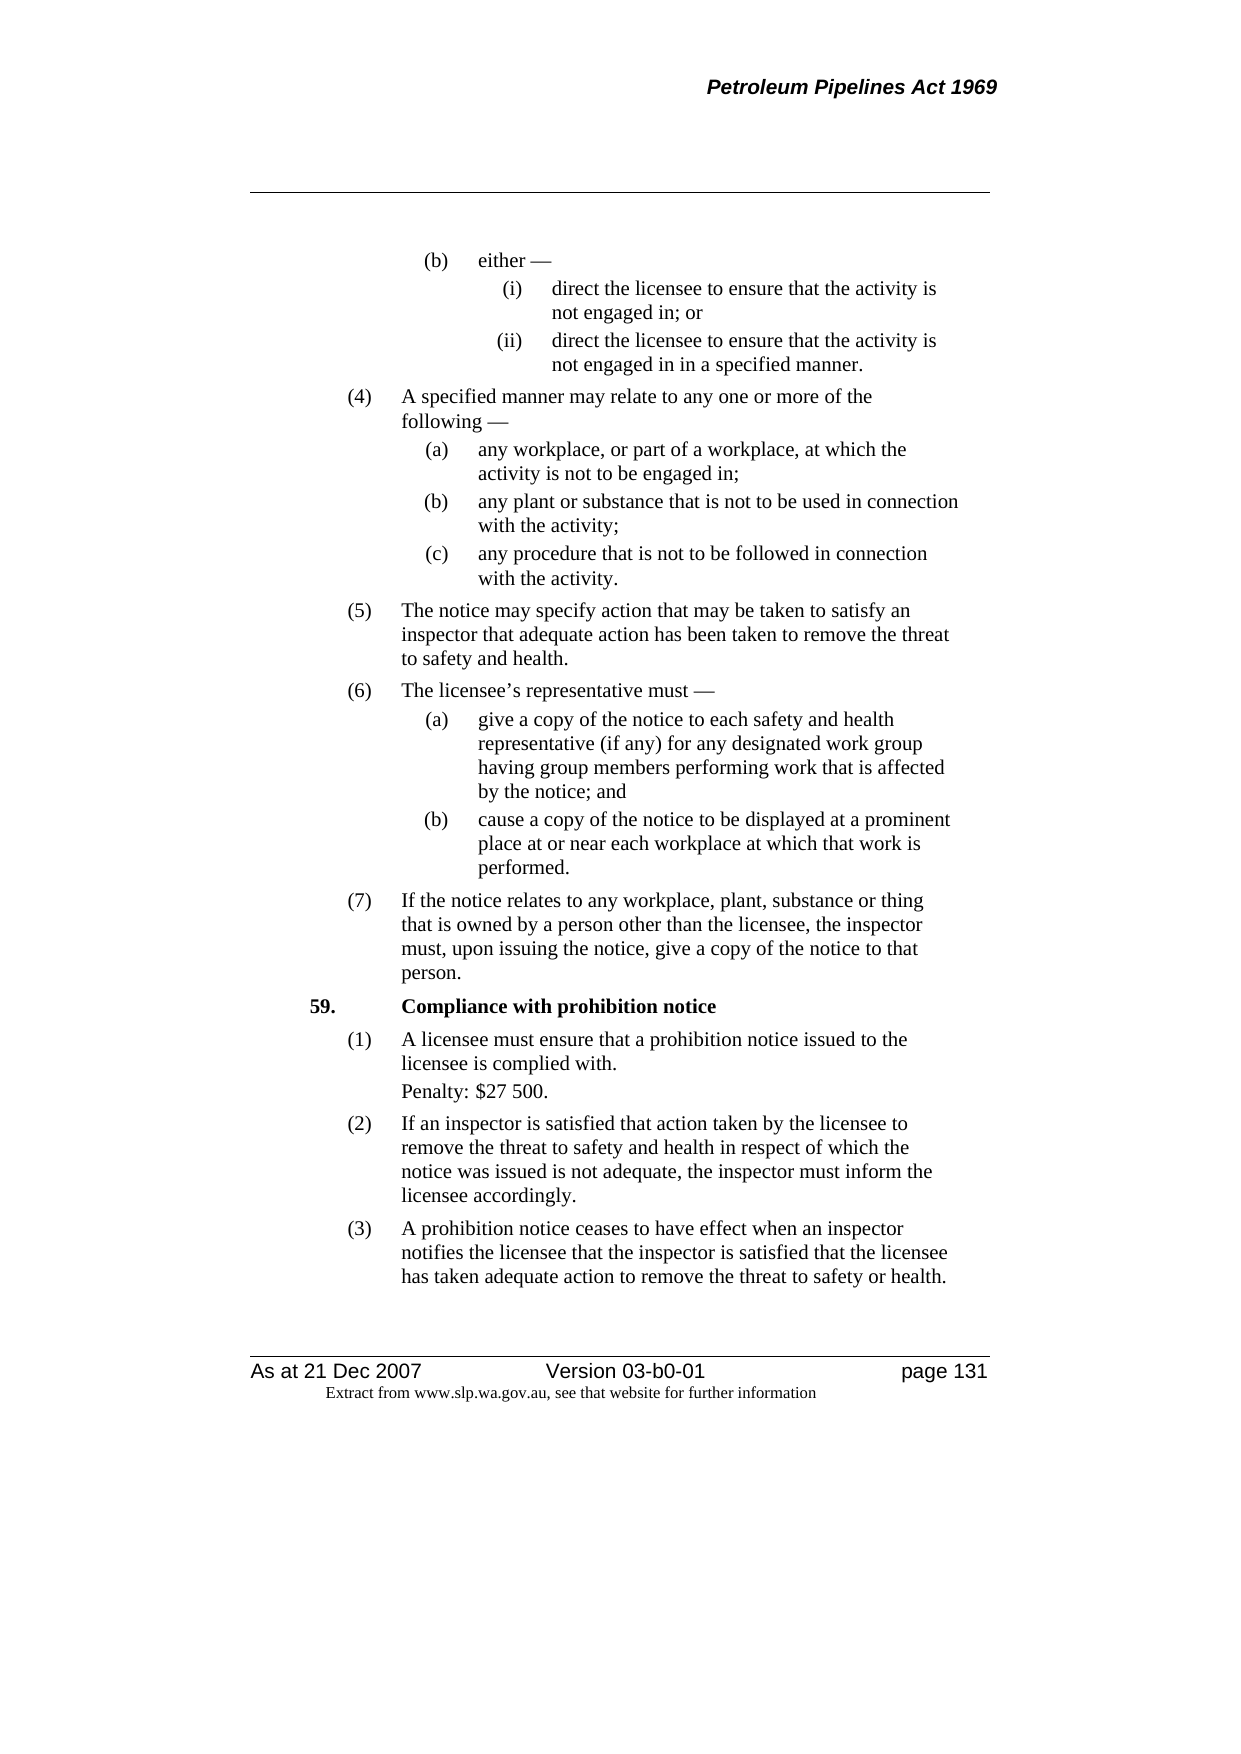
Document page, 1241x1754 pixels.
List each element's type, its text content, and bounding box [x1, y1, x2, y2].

text Penalty: $27 500. [336, 1079, 960, 1103]
text (ii) direct the licensee to ensure that the activity is not engaged in in a specified manner. [463, 328, 960, 376]
text (7) If the notice relates to any workplace, plant, substance or thing that is owned by a person other than the licensee, the inspector must, upon issuing the notice, give a copy of the notice to that person. [312, 887, 960, 984]
text (3) A prohibition notice ceases to have effect when an inspector notifies the licensee that the inspector is satisfied that the licensee has taken adequate action to remove the threat to safety or health. [312, 1216, 960, 1288]
subtitle 59. Compliance with prohibition notice [309, 994, 960, 1018]
text (i) direct the licensee to ensure that the activity is not engaged in; or [463, 276, 960, 324]
text (1) A licensee must ensure that a prohibition notice issued to the licensee is complied with. [312, 1027, 960, 1075]
text (b) cause a copy of the notice to be displayed at a prominent place at or near each workplace at which that work is performed. [389, 807, 960, 879]
text (a) any workplace, or part of a workplace, at which the activity is not to be engaged in; [389, 437, 960, 485]
text (c) any procedure that is not to be followed in connection with the activity. [389, 541, 960, 589]
text (6) The licensee’s representative must — [312, 678, 960, 702]
text (2) If an inspector is satisfied that action taken by the licensee to remove the threat to safety and health in respect of which the notice was issued is not adequate, the inspector must inform the licensee accordingly. [312, 1111, 960, 1207]
text (4) A specified manner may relate to any one or more of the following — [312, 384, 960, 433]
text (a) give a copy of the notice to each safety and health representative (if any) for any designated work group having group members performing work that is affected by the notice; and [389, 707, 960, 803]
text (b) either — [389, 247, 960, 272]
text (5) The notice may specify action that may be taken to satisfy an inspector that adequate action has been taken to remove the threat to safety and health. [312, 598, 960, 670]
text (b) any plant or substance that is not to be used in connection with the activity; [389, 489, 960, 537]
